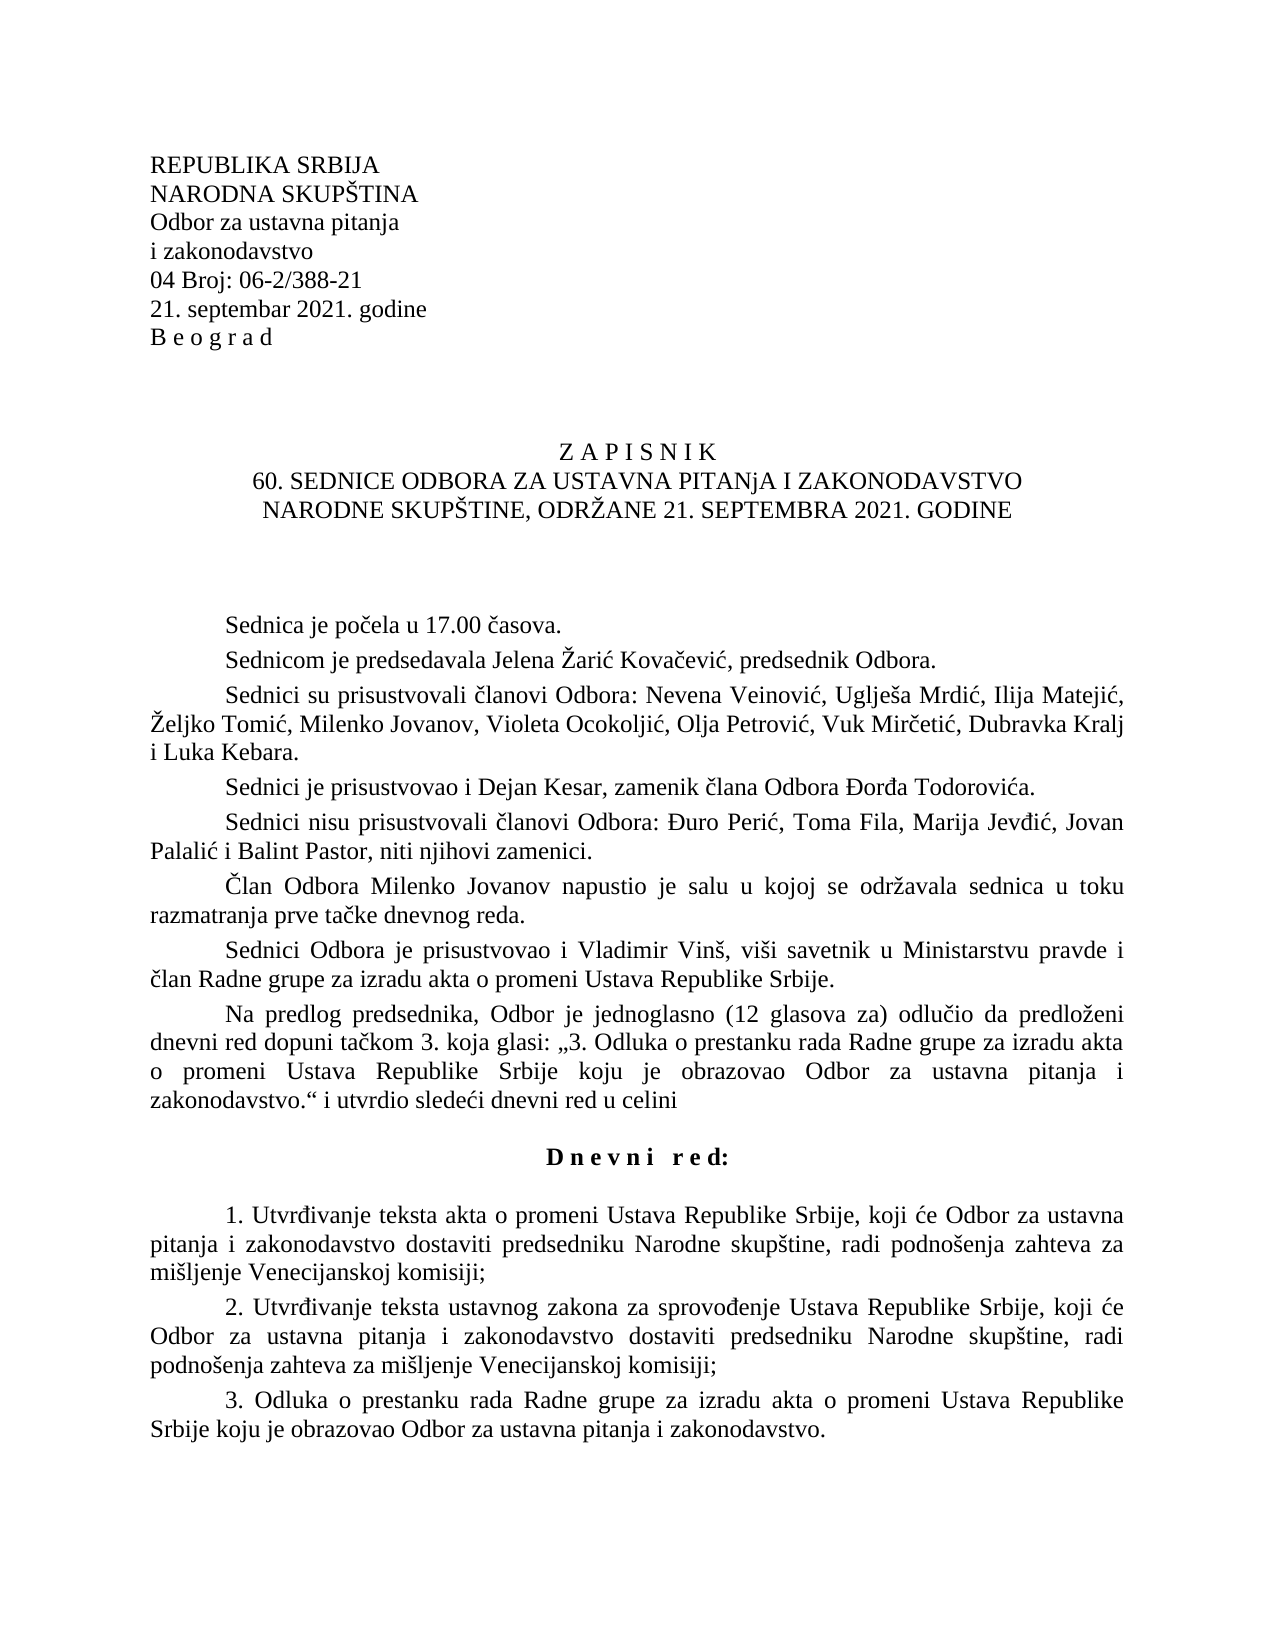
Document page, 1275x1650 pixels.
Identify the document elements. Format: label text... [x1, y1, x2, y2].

text Sednicom je predsedavala Jelena Žarić Kovačević, predsednik Odbora. [150, 645, 1125, 674]
text REPUBLIKA SRBIJA [150, 150, 1125, 179]
text 2. Utvrđivanje teksta ustavnog zakona za sprovođenje Ustava Republike Srbije, koji će Odbor za ustavna pitanja i zakonodavstvo dostaviti predsedniku Narodne skupštine, radi podnošenja zahteva za mišljenje Venecijanskoj komisiji; [150, 1292, 1125, 1379]
text Sednici Odbora je prisustvovao i Vladimir Vinš, viši savetnik u Ministarstvu pravde i član Radne grupe za izradu akta o promeni Ustava Republike Srbije. [150, 935, 1125, 992]
text 60. SEDNICE ODBORA ZA USTAVNA PITANjA I ZAKONODAVSTVO [150, 466, 1125, 495]
text NARODNE SKUPŠTINE, ODRŽANE 21. SEPTEMBRA 2021. GODINE [150, 495, 1125, 524]
text 3. Odluka o prestanku rada Radne grupe za izradu akta o promeni Ustava Republike Srbije koju je obrazovao Odbor za ustavna pitanja i zakonodavstvo. [150, 1385, 1125, 1442]
text 04 Broj: 06-2/388-21 [150, 265, 1125, 294]
text NARODNA SKUPŠTINA [150, 179, 1125, 207]
text Sednici je prisustvovao i Dejan Kesar, zamenik člana Odbora Đorđa Todorovića. [150, 772, 1125, 801]
text Sednica je počela u 17.00 časova. [150, 610, 1125, 639]
text Sednici nisu prisustvovali članovi Odbora: Đuro Perić, Toma Fila, Marija Jevđić, Jovan Palalić i Balint Pastor, niti njihovi zamenici. [150, 807, 1125, 865]
text Na predlog predsednika, Odbor je jednoglasno (12 glasova za) odlučio da predloženi dnevni red dopuni tačkom 3. koja glasi: „3. Odluka o prestanku rada Radne grupe za izradu akta o promeni Ustava Republike Srbije koju je obrazovao Odbor za ustavna pitanja i zakonodavstvo.“ i utvrdio sledeći dnevni red u celini [150, 999, 1125, 1114]
text 21. septembar 2021. godine [150, 294, 1125, 322]
text B e o g r a d [150, 322, 1125, 351]
text Odbor za ustavna pitanja [150, 207, 1125, 236]
text i zakonodavstvo [150, 236, 1125, 265]
text Sednici su prisustvovali članovi Odbora: Nevena Veinović, Uglješa Mrdić, Ilija Matejić, Željko Tomić, Milenko Jovanov, Violeta Ocokoljić, Olja Petrović, Vuk Mirčetić, Dubravka Kralj i Luka Kebara. [150, 680, 1125, 766]
text Član Odbora Milenko Jovanov napustio je salu u kojoj se održavala sednica u toku razmatranja prve tačke dnevnog reda. [150, 871, 1125, 929]
text Z A P I S N I K [150, 437, 1125, 466]
text D n e v n i r e d: [150, 1142, 1125, 1171]
text 1. Utvrđivanje teksta akta o promeni Ustava Republike Srbije, koji će Odbor za ustavna pitanja i zakonodavstvo dostaviti predsedniku Narodne skupštine, radi podnošenja zahteva za mišljenje Venecijanskoj komisiji; [150, 1200, 1125, 1286]
